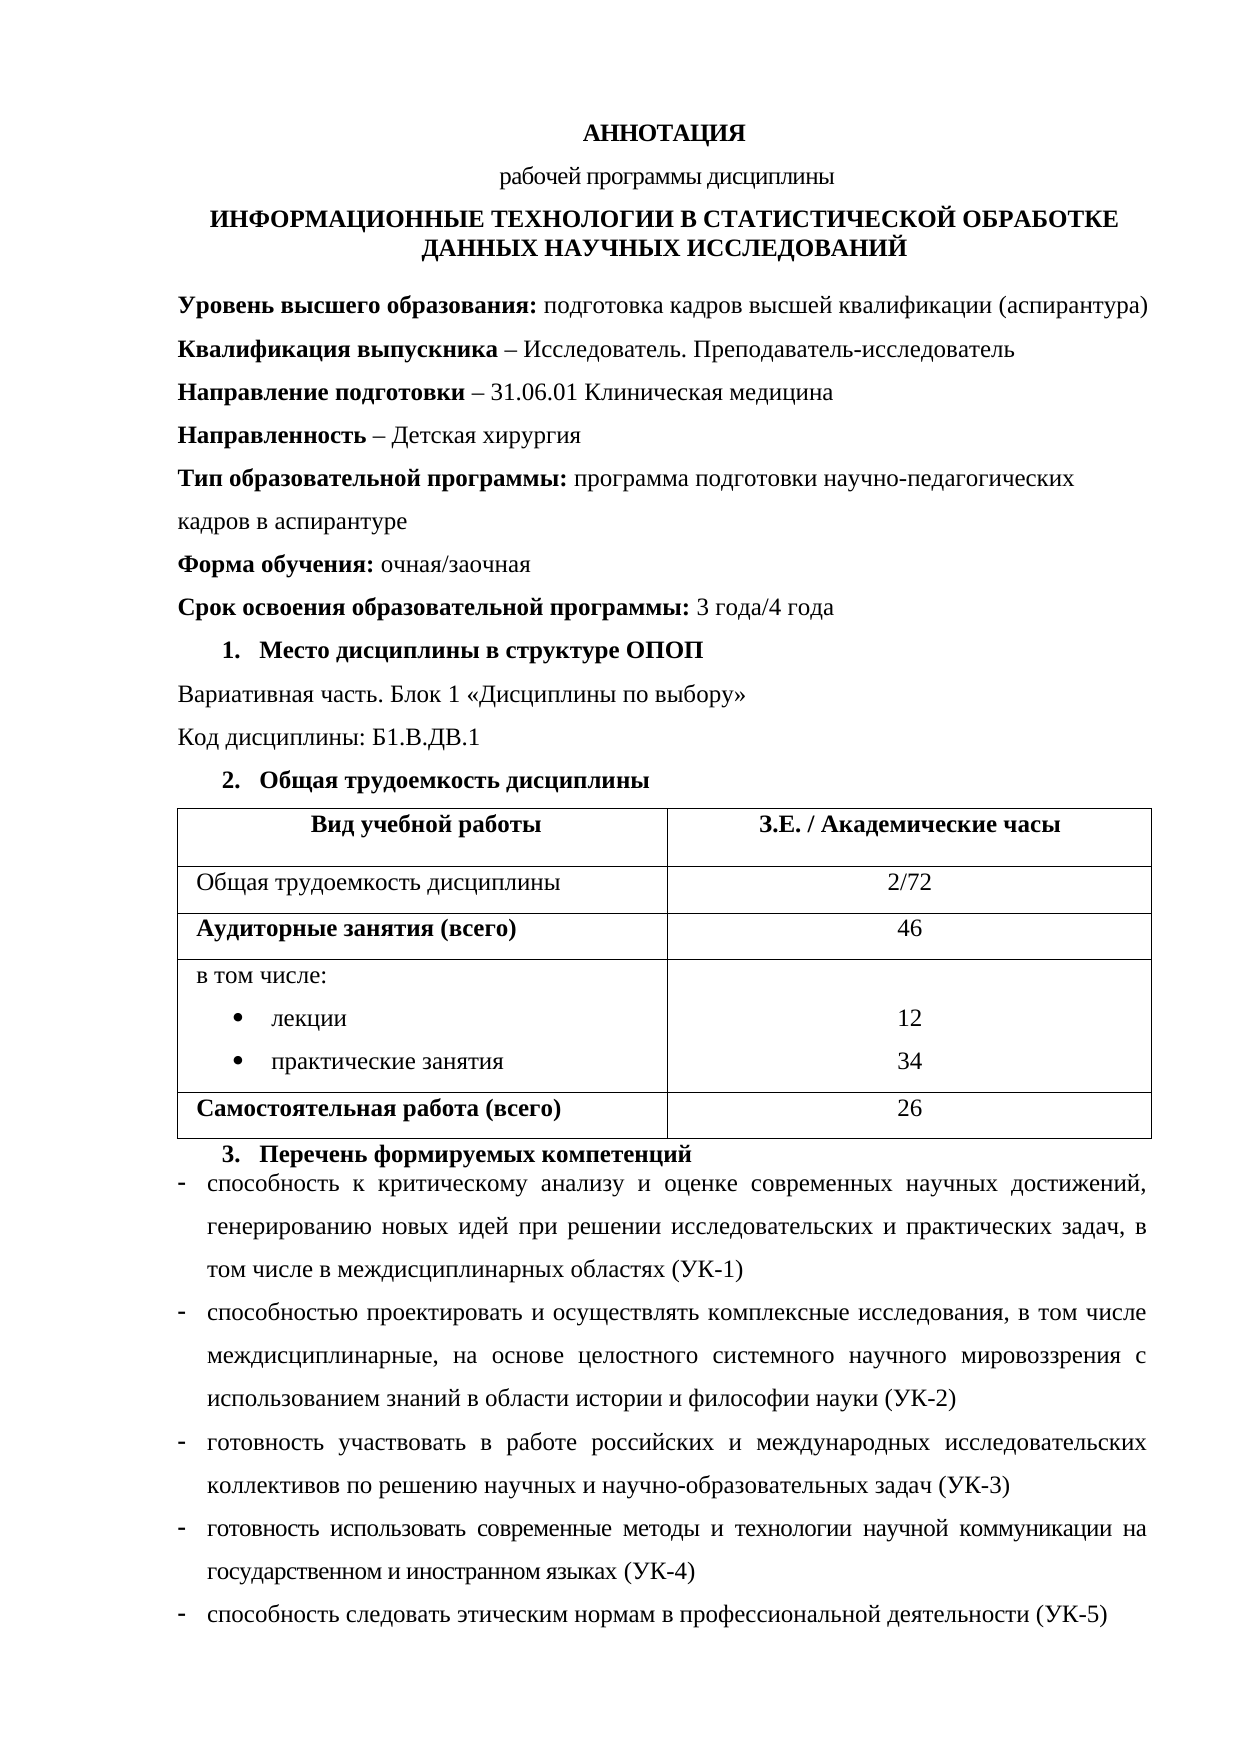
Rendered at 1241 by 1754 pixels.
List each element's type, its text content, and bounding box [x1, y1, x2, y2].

text Срок освоения образовательной программы: 3 года/4 года [177, 592, 1152, 621]
list готовность использовать современные методы и технологии научной коммуникации на государственном и иностранном языках (УК-4) [177, 1513, 1147, 1585]
text Направленность – Детская хирургия [177, 420, 1152, 449]
list Общая трудоемкость дисциплины [222, 765, 1152, 794]
table_cell Общая трудоемкость дисциплины [178, 867, 667, 912]
table_header Вид учебной работы [178, 809, 667, 866]
text Квалификация выпускника – Исследователь. Преподаватель-исследователь [177, 334, 1152, 362]
text рабочей программы дисциплины [177, 161, 1152, 190]
list способностью проектировать и осуществлять комплексные исследования, в том числе междисциплинарные, на основе целостного системного научного мировоззрения с использованием знаний в области истории и философии науки (УК-2) [177, 1297, 1147, 1412]
list готовность участвовать в работе российских и международных исследовательских коллективов по решению научных и научно-образовательных задач (УК-3) [177, 1427, 1147, 1498]
text Уровень высшего образования: подготовка кадров высшей квалификации (аспирантура) [177, 291, 1152, 319]
table_header З.Е. / Академические часы [668, 809, 1151, 866]
text Вариативная часть. Блок 1 «Дисциплины по выбору» [177, 679, 1152, 707]
text ИНФОРМАЦИОННЫЕ ТЕХНОЛОГИИ В СТАТИСТИЧЕСКОЙ ОБРАБОТКЕ ДАННЫХ НАУЧНЫХ ИССЛЕДОВАНИЙ [177, 204, 1152, 262]
table_cell 26 [668, 1093, 1151, 1138]
table_cell Аудиторные занятия (всего) [178, 914, 667, 959]
list способность к критическому анализу и оценке современных научных достижений, генерированию новых идей при решении исследовательских и практических задач, в том числе в междисциплинарных областях (УК-1) [177, 1168, 1147, 1283]
table_cell в том числе: лекции практические занятия [178, 960, 667, 1092]
text Форма обучения: очная/заочная [177, 549, 1152, 578]
text АННОТАЦИЯ [177, 118, 1152, 147]
text Направление подготовки – 31.06.01 Клиническая медицина [177, 377, 1152, 406]
table_cell 2/72 [668, 867, 1151, 912]
table_cell Самостоятельная работа (всего) [178, 1093, 667, 1138]
table_cell 46 [668, 914, 1151, 959]
list способность следовать этическим нормам в профессиональной деятельности (УК-5) [177, 1599, 1147, 1628]
text Код дисциплины: Б1.В.ДВ.1 [177, 722, 1152, 751]
list Место дисциплины в структуре ОПОП [222, 636, 1152, 664]
list Перечень формируемых компетенций [222, 1139, 1152, 1168]
table_cell 12 34 [668, 960, 1151, 1092]
text Тип образовательной программы: программа подготовки научно-педагогических кадров в аспирантуре [177, 463, 1152, 535]
